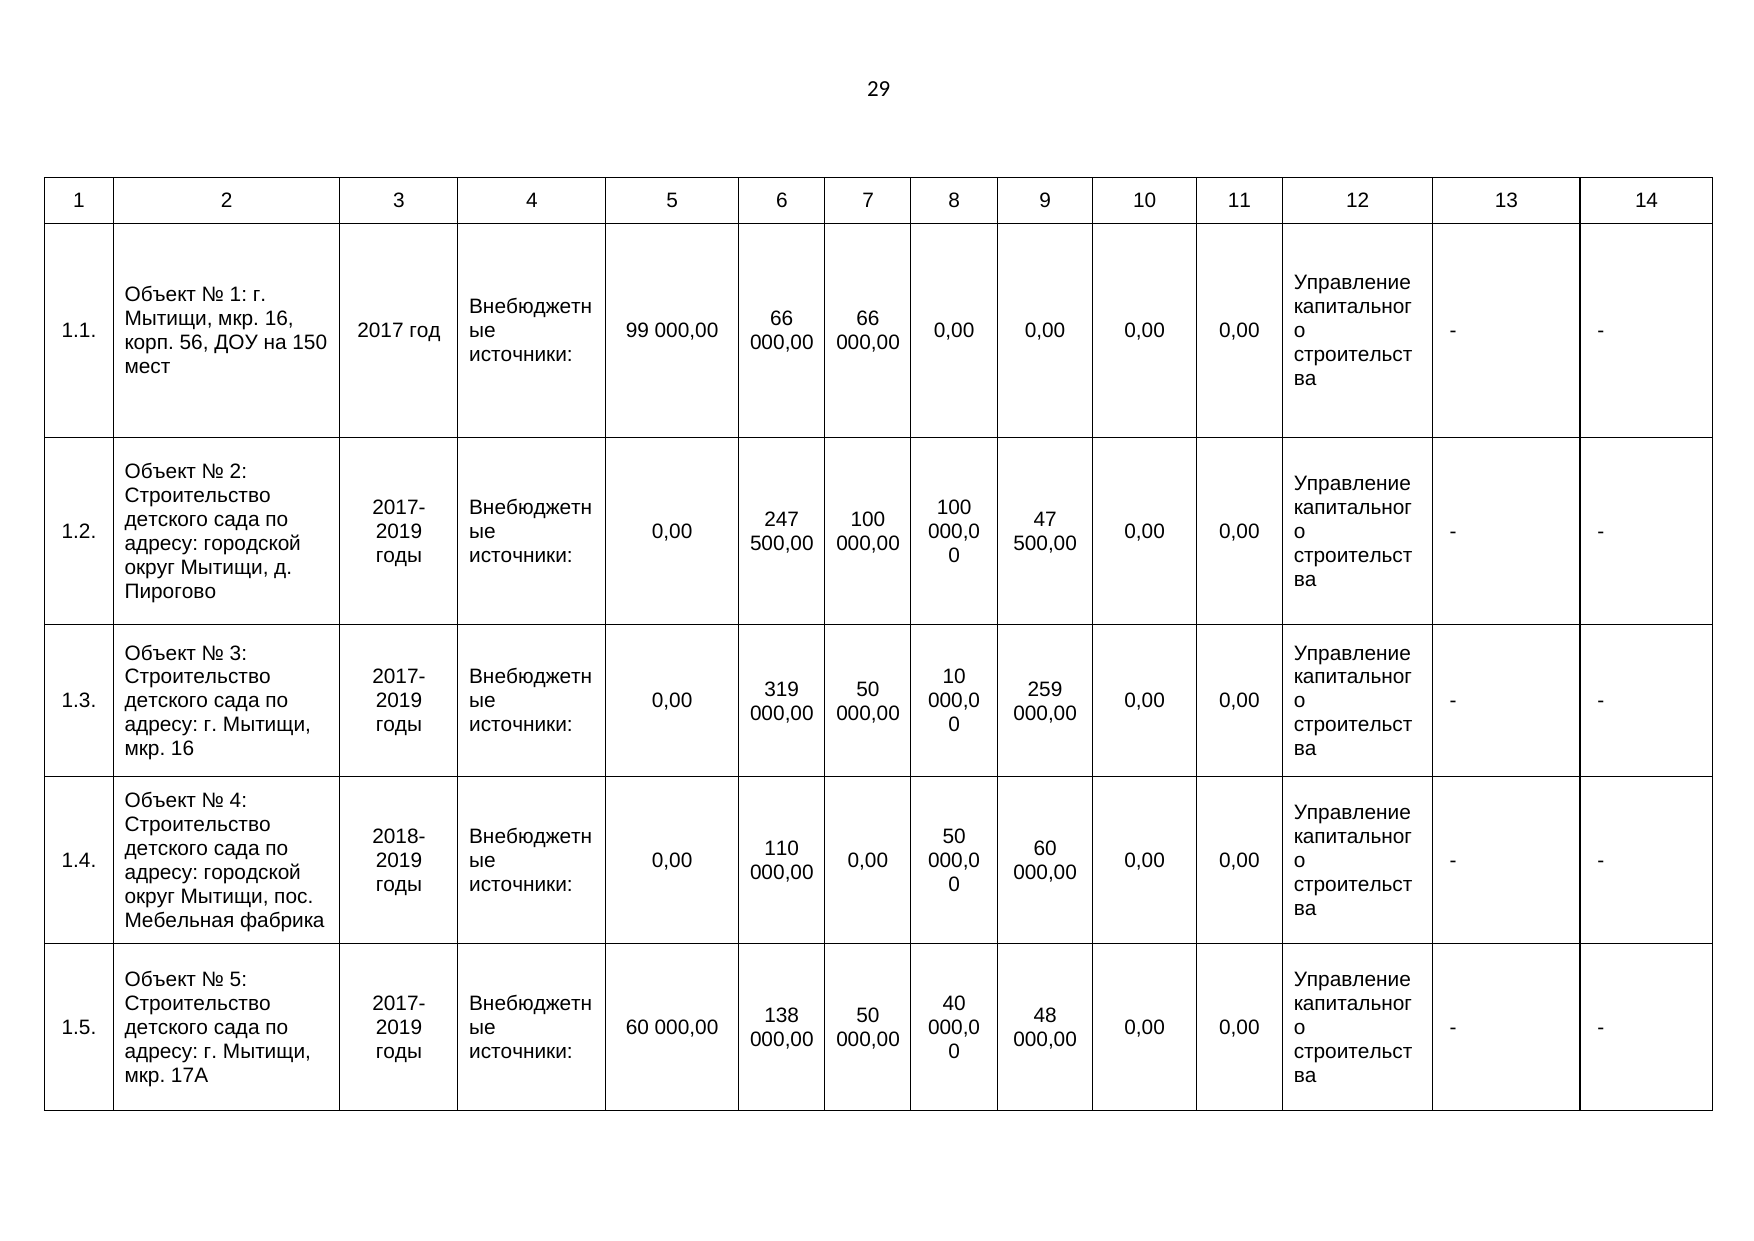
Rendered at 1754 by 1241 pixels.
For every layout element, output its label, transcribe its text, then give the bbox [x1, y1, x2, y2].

table_cell Управление капитального строительства [1283, 224, 1432, 437]
table_header 2 [114, 178, 339, 222]
table_cell 138 000,00 [739, 944, 824, 1110]
table_cell 2018-2019 годы [340, 777, 457, 943]
table_cell 0,00 [1197, 777, 1282, 943]
table_header 1 [45, 178, 113, 222]
table_cell 60 000,00 [998, 777, 1092, 943]
table_cell 2017-2019 годы [340, 625, 457, 776]
table_cell Управление капитального строительства [1283, 625, 1432, 776]
table_cell Внебюджетные источники: [458, 777, 605, 943]
table_cell 0,00 [606, 625, 738, 776]
table_cell 48 000,00 [998, 944, 1092, 1110]
table_cell 0,00 [1093, 224, 1196, 437]
table_cell 66 000,00 [825, 224, 910, 437]
table_cell - [1581, 625, 1712, 776]
table_cell 0,00 [1197, 224, 1282, 437]
table_cell - [1581, 777, 1712, 943]
table_cell Объект № 2: Строительство детского сада по адресу: городской округ Мытищи, д. Пирогово [114, 438, 339, 624]
table_cell - [1433, 224, 1579, 437]
table_cell 2017 год [340, 224, 457, 437]
table_cell - [1433, 438, 1579, 624]
table_header 12 [1283, 178, 1432, 222]
table_cell Управление капитального строительства [1283, 944, 1432, 1110]
table_cell - [1581, 224, 1712, 437]
table_cell 66 000,00 [739, 224, 824, 437]
table_cell Управление капитального строительства [1283, 438, 1432, 624]
table_header 4 [458, 178, 605, 222]
table_header 14 [1581, 178, 1712, 222]
table_cell 0,00 [1093, 625, 1196, 776]
table_cell - [1581, 944, 1712, 1110]
table_cell 259 000,00 [998, 625, 1092, 776]
table_cell 50 000,00 [825, 625, 910, 776]
table_cell 10 000,00 [911, 625, 997, 776]
table_header 10 [1093, 178, 1196, 222]
table_header 13 [1433, 178, 1579, 222]
table_cell 1.3. [45, 625, 113, 776]
table_cell 0,00 [911, 224, 997, 437]
table_cell Внебюджетные источники: [458, 438, 605, 624]
table_header 6 [739, 178, 824, 222]
table_cell 2017-2019 годы [340, 438, 457, 624]
table_cell Внебюджетные источники: [458, 224, 605, 437]
table_cell 1.1. [45, 224, 113, 437]
table_cell 2017-2019 годы [340, 944, 457, 1110]
table_cell Объект № 5: Строительство детского сада по адресу: г. Мытищи, мкр. 17А [114, 944, 339, 1110]
table_header 7 [825, 178, 910, 222]
table_cell Внебюджетные источники: [458, 944, 605, 1110]
table_header 8 [911, 178, 997, 222]
table_cell 0,00 [1093, 944, 1196, 1110]
table_cell 47 500,00 [998, 438, 1092, 624]
table_cell 100 000,00 [911, 438, 997, 624]
table_header 3 [340, 178, 457, 222]
table_cell 50 000,00 [911, 777, 997, 943]
table_cell 100 000,00 [825, 438, 910, 624]
table_cell - [1433, 777, 1579, 943]
table_cell 0,00 [1197, 625, 1282, 776]
table_cell 319 000,00 [739, 625, 824, 776]
table_cell 247 500,00 [739, 438, 824, 624]
table_cell 0,00 [1197, 438, 1282, 624]
table_cell 0,00 [1093, 777, 1196, 943]
table_cell 1.4. [45, 777, 113, 943]
table_cell 50 000,00 [825, 944, 910, 1110]
table_cell 0,00 [606, 777, 738, 943]
table_header 9 [998, 178, 1092, 222]
table_cell 0,00 [606, 438, 738, 624]
table_cell - [1433, 625, 1579, 776]
table_cell 0,00 [1197, 944, 1282, 1110]
table_cell Объект № 1: г. Мытищи, мкр. 16, корп. 56, ДОУ на 150 мест [114, 224, 339, 437]
table_cell - [1433, 944, 1579, 1110]
table_cell 0,00 [1093, 438, 1196, 624]
table_header 11 [1197, 178, 1282, 222]
table_cell 110 000,00 [739, 777, 824, 943]
table_cell 0,00 [998, 224, 1092, 437]
table_cell 40 000,00 [911, 944, 997, 1110]
table_cell - [1581, 438, 1712, 624]
table_cell 0,00 [825, 777, 910, 943]
table_cell Внебюджетные источники: [458, 625, 605, 776]
table_cell 99 000,00 [606, 224, 738, 437]
table_cell Объект № 3: Строительство детского сада по адресу: г. Мытищи, мкр. 16 [114, 625, 339, 776]
table_cell Объект № 4: Строительство детского сада по адресу: городской округ Мытищи, пос. Мебельная фабрика [114, 777, 339, 943]
table_header 5 [606, 178, 738, 222]
table_cell 60 000,00 [606, 944, 738, 1110]
table_cell 1.5. [45, 944, 113, 1110]
table_cell Управление капитального строительства [1283, 777, 1432, 943]
table_cell 1.2. [45, 438, 113, 624]
